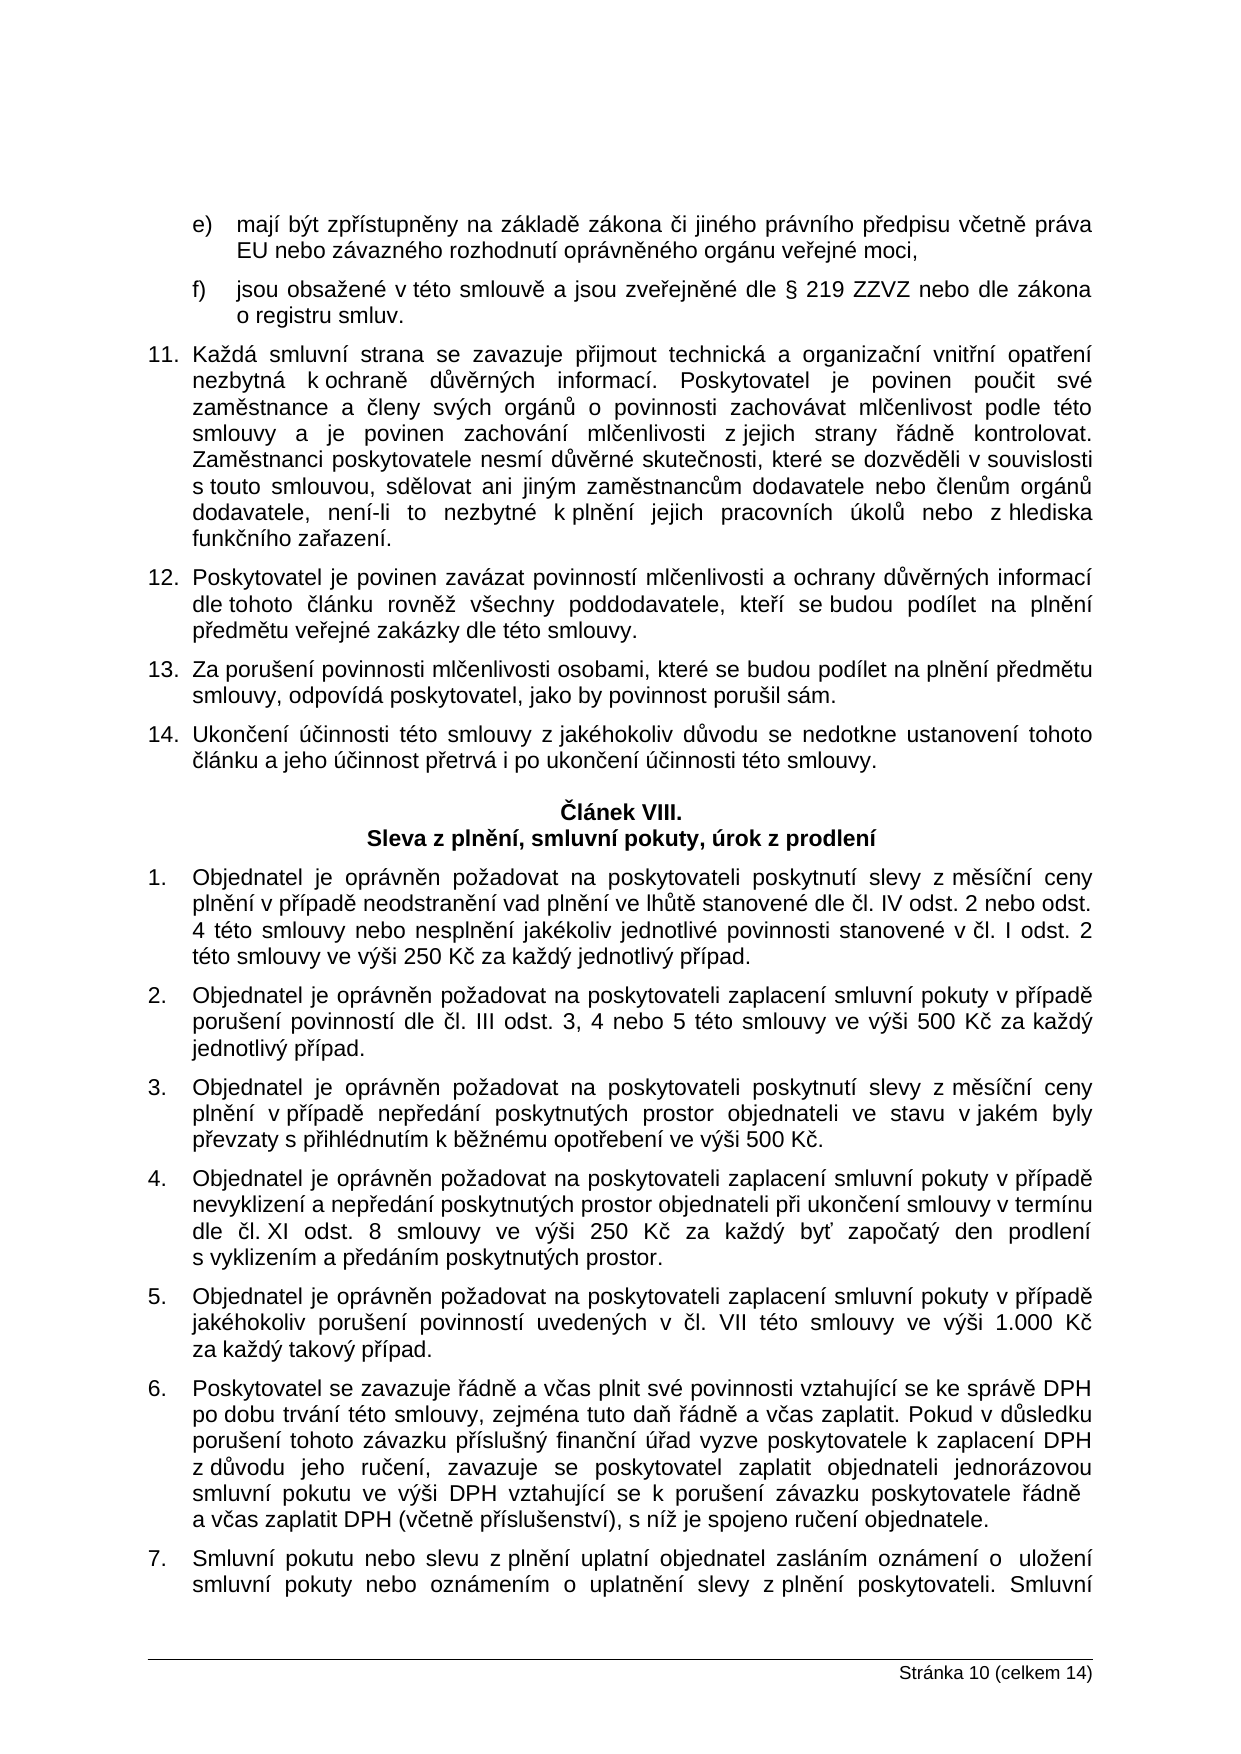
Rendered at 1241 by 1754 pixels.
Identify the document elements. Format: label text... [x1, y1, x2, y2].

list Objednatel je oprávněn požadovat na poskytovateli poskytnutí slevy z měsíční ceny plnění v případě nepředání poskytnutých prostor objednateli ve stavu v jakém byly převzaty s přihlédnutím k běžnému opotřebení ve výši 500 Kč. [148, 1073, 1093, 1152]
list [148, 1545, 1093, 1598]
list mají být zpřístupněny na základě zákona či jiného právního předpisu včetně práva EU nebo závazného rozhodnutí oprávněného orgánu veřejné moci, [192, 211, 1093, 263]
list Objednatel je oprávněn požadovat na poskytovateli zaplacení smluvní pokuty v případě porušení povinností dle čl. III odst. 3, 4 nebo 5 této smlouvy ve výši 500 Kč za každý jednotlivý případ. [148, 982, 1093, 1061]
list Poskytovatel se zavazuje řádně a včas plnit své povinnosti vztahující se ke správě DPH po dobu trvání této smlouvy, zejména tuto daň řádně a včas zaplatit. Pokud v důsledku porušení tohoto závazku příslušný finanční úřad vyzve poskytovatele k zaplacení DPH z důvodu jeho ručení, zavazuje se poskytovatel zaplatit objednateli jednorázovou smluvní pokutu ve výši DPH vztahující se k porušení závazku poskytovatele řádně a včas zaplatit DPH (včetně příslušenství), s níž je spojeno ručení objednatele. [148, 1374, 1093, 1533]
list Poskytovatel je povinen zavázat povinností mlčenlivosti a ochrany důvěrných informací dle tohoto článku rovněž všechny poddodavatele, kteří se budou podílet na plnění předmětu veřejné zakázky dle této smlouvy. [148, 564, 1093, 643]
list Objednatel je oprávněn požadovat na poskytovateli poskytnutí slevy z měsíční ceny plnění v případě neodstranění vad plnění ve lhůtě stanovené dle čl. IV odst. 2 nebo odst. 4 této smlouvy nebo nesplnění jakékoliv jednotlivé povinnosti stanovené v čl. I odst. 2 této smlouvy ve výši 250 Kč za každý jednotlivý případ. [148, 864, 1093, 969]
list Objednatel je oprávněn požadovat na poskytovateli zaplacení smluvní pokuty v případě nevyklizení a nepředání poskytnutých prostor objednateli při ukončení smlouvy v termínu dle čl. XI odst. 8 smlouvy ve výši 250 Kč za každý byť započatý den prodlení s vyklizením a předáním poskytnutých prostor. [148, 1165, 1093, 1270]
subtitle Sleva z plnění, smluvní pokuty, úrok z prodlení [148, 799, 1095, 851]
list Každá smluvní strana se zavazuje přijmout technická a organizační vnitřní opatření nezbytná k ochraně důvěrných informací. Poskytovatel je povinen poučit své zaměstnance a členy svých orgánů o povinnosti zachovávat mlčenlivost podle této smlouvy a je povinen zachování mlčenlivosti z jejich strany řádně kontrolovat. Zaměstnanci poskytovatele nesmí důvěrné skutečnosti, které se dozvěděli v souvislosti s touto smlouvou, sdělovat ani jiným zaměstnancům dodavatele nebo členům orgánů dodavatele, není-li to nezbytné k plnění jejich pracovních úkolů nebo z hlediska funkčního zařazení. [148, 341, 1093, 552]
list jsou obsažené v této smlouvě a jsou zveřejněné dle § 219 ZZVZ nebo dle zákona o registru smluv. [192, 276, 1093, 328]
list Objednatel je oprávněn požadovat na poskytovateli zaplacení smluvní pokuty v případě jakéhokoliv porušení povinností uvedených v čl. VII této smlouvy ve výši 1.000 Kč za každý takový případ. [148, 1283, 1093, 1362]
list Za porušení povinnosti mlčenlivosti osobami, které se budou podílet na plnění předmětu smlouvy, odpovídá poskytovatel, jako by povinnost porušil sám. [148, 656, 1093, 708]
list Ukončení účinnosti této smlouvy z jakéhokoliv důvodu se nedotkne ustanovení tohoto článku a jeho účinnost přetrvá i po ukončení účinnosti této smlouvy. [148, 721, 1093, 774]
